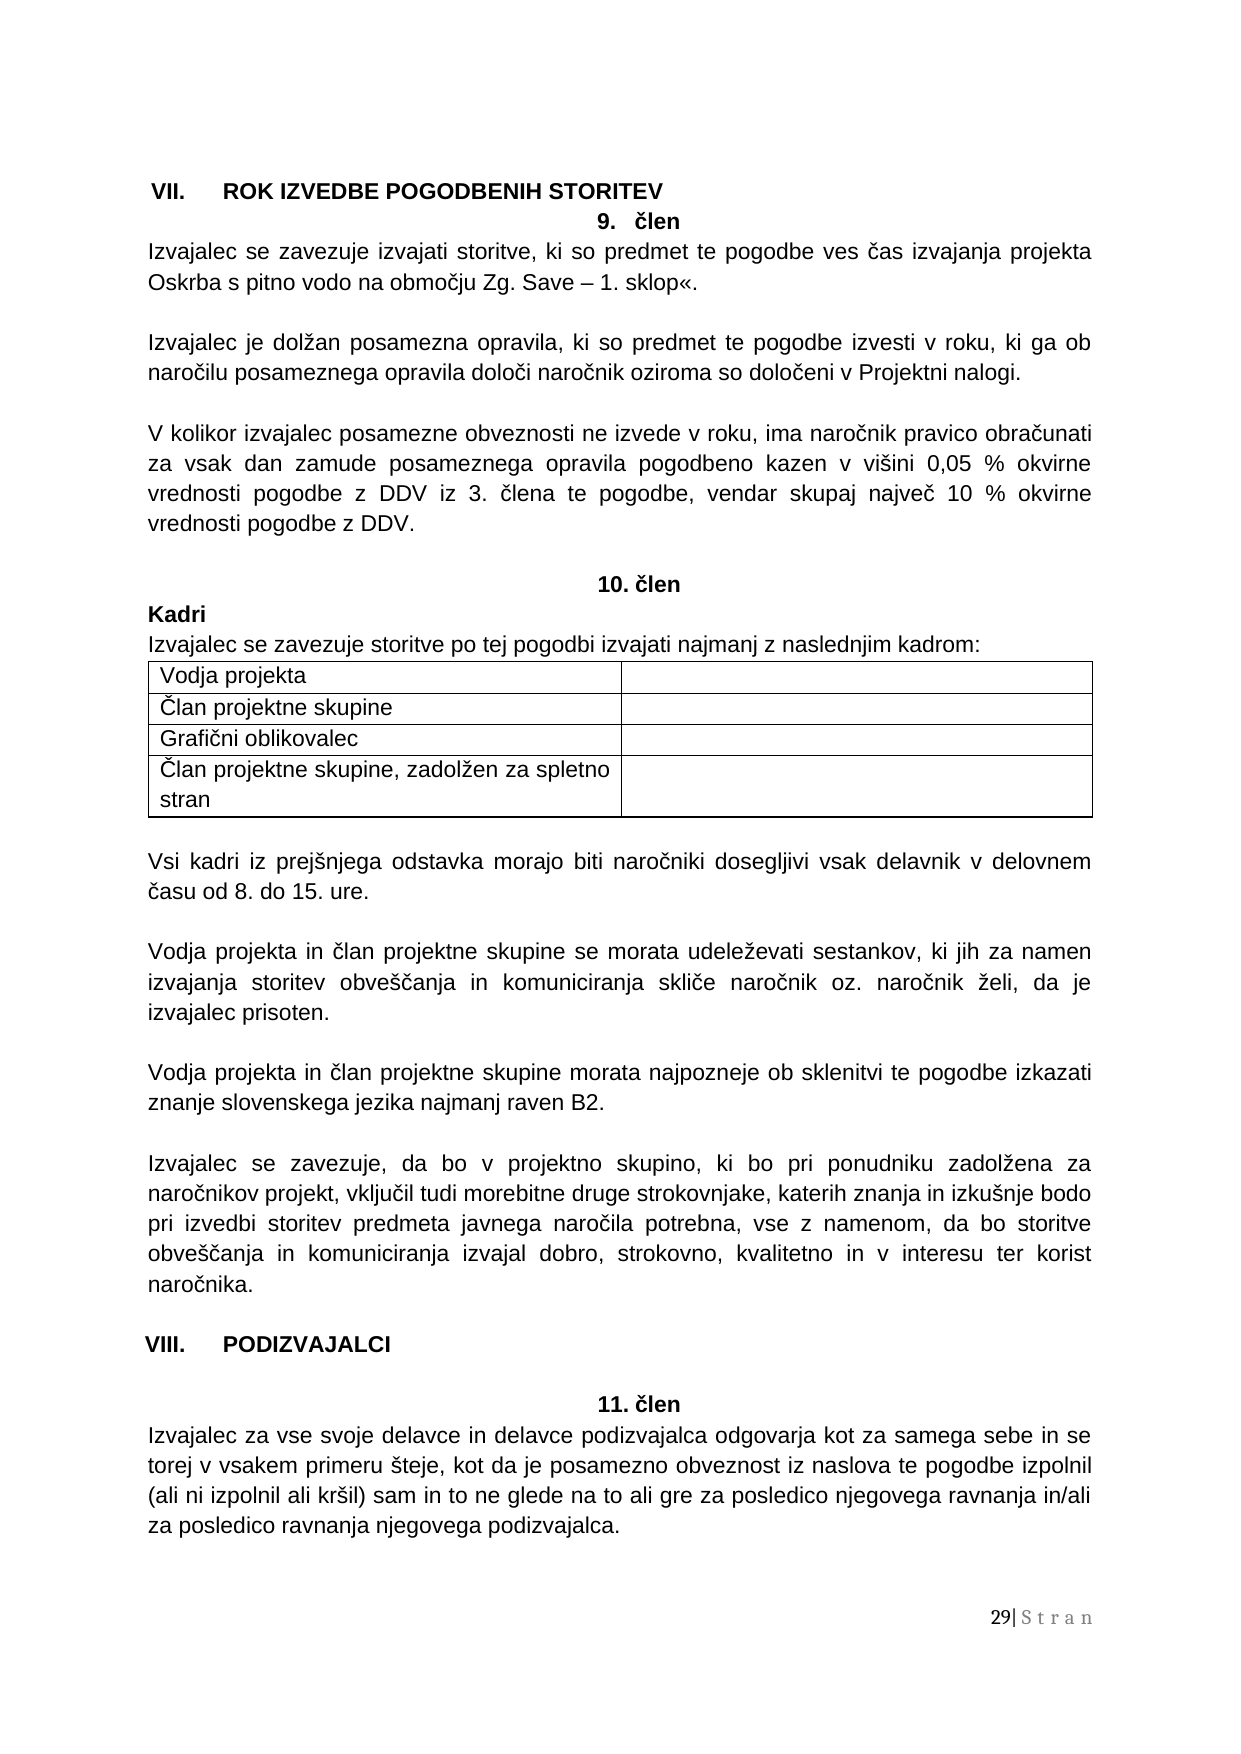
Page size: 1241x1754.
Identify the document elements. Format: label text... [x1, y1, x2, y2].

list člen [185, 571, 1092, 597]
list PODIZVAJALCI [185, 1331, 1092, 1357]
table_header Vodja projekta [149, 662, 621, 692]
text Vsi kadri iz prejšnjega odstavka morajo biti naročniki dosegljivi vsak delavnik v delovnem času od 8. do 15. ure. [148, 848, 1092, 904]
text Vodja projekta in član projektne skupine morata najpozneje ob sklenitvi te pogodbe izkazati znanje slovenskega jezika najmanj raven B2. [148, 1059, 1092, 1116]
text Izvajalec se zavezuje izvajati storitve, ki so predmet te pogodbe ves čas izvajanja projekta Oskrba s pitno vodo na območju Zg. Save – 1. sklop«. [148, 238, 1092, 295]
text V kolikor izvajalec posamezne obveznosti ne izvede v roku, ima naročnik pravico obračunati za vsak dan zamude posameznega opravila pogodbeno kazen v višini 0,05 % okvirne vrednosti pogodbe z DDV iz 3. člena te pogodbe, vendar skupaj največ 10 % okvirne vrednosti pogodbe z DDV. [148, 419, 1092, 537]
list člen [185, 1391, 1092, 1418]
list člen [185, 208, 1092, 234]
text Kadri [148, 601, 1092, 627]
table_cell Grafični oblikovalec [149, 725, 621, 755]
table_cell [622, 756, 1092, 816]
table_cell Član projektne skupine [149, 694, 621, 724]
text Izvajalec je dolžan posamezna opravila, ki so predmet te pogodbe izvesti v roku, ki ga ob naročilu posameznega opravila določi naročnik oziroma so določeni v Projektni nalogi. [148, 329, 1092, 386]
table_header [622, 662, 1092, 692]
text Izvajalec se zavezuje storitve po tej pogodbi izvajati najmanj z naslednjim kadrom: [148, 631, 1092, 657]
text Vodja projekta in član projektne skupine se morata udeleževati sestankov, ki jih za namen izvajanja storitev obveščanja in komuniciranja skliče naročnik oz. naročnik želi, da je izvajalec prisoten. [148, 938, 1092, 1025]
text Izvajalec se zavezuje, da bo v projektno skupino, ki bo pri ponudniku zadolžena za naročnikov projekt, vključil tudi morebitne druge strokovnjake, katerih znanja in izkušnje bodo pri izvedbi storitev predmeta javnega naročila potrebna, vse z namenom, da bo storitve obveščanja in komuniciranja izvajal dobro, strokovno, kvalitetno in v interesu ter korist naročnika. [148, 1150, 1092, 1297]
table_cell [622, 694, 1092, 724]
list ROK IZVEDBE POGODBENIH STORITEV [185, 178, 1092, 204]
table_cell [622, 725, 1092, 755]
text Izvajalec za vse svoje delavce in delavce podizvajalca odgovarja kot za samega sebe in se torej v vsakem primeru šteje, kot da je posamezno obveznost iz naslova te pogodbe izpolnil (ali ni izpolnil ali kršil) sam in to ne glede na to ali gre za posledico njegovega ravnanja in/ali za posledico ravnanja njegovega podizvajalca. [148, 1422, 1092, 1539]
table_cell Član projektne skupine, zadolžen za spletno stran [149, 756, 621, 816]
